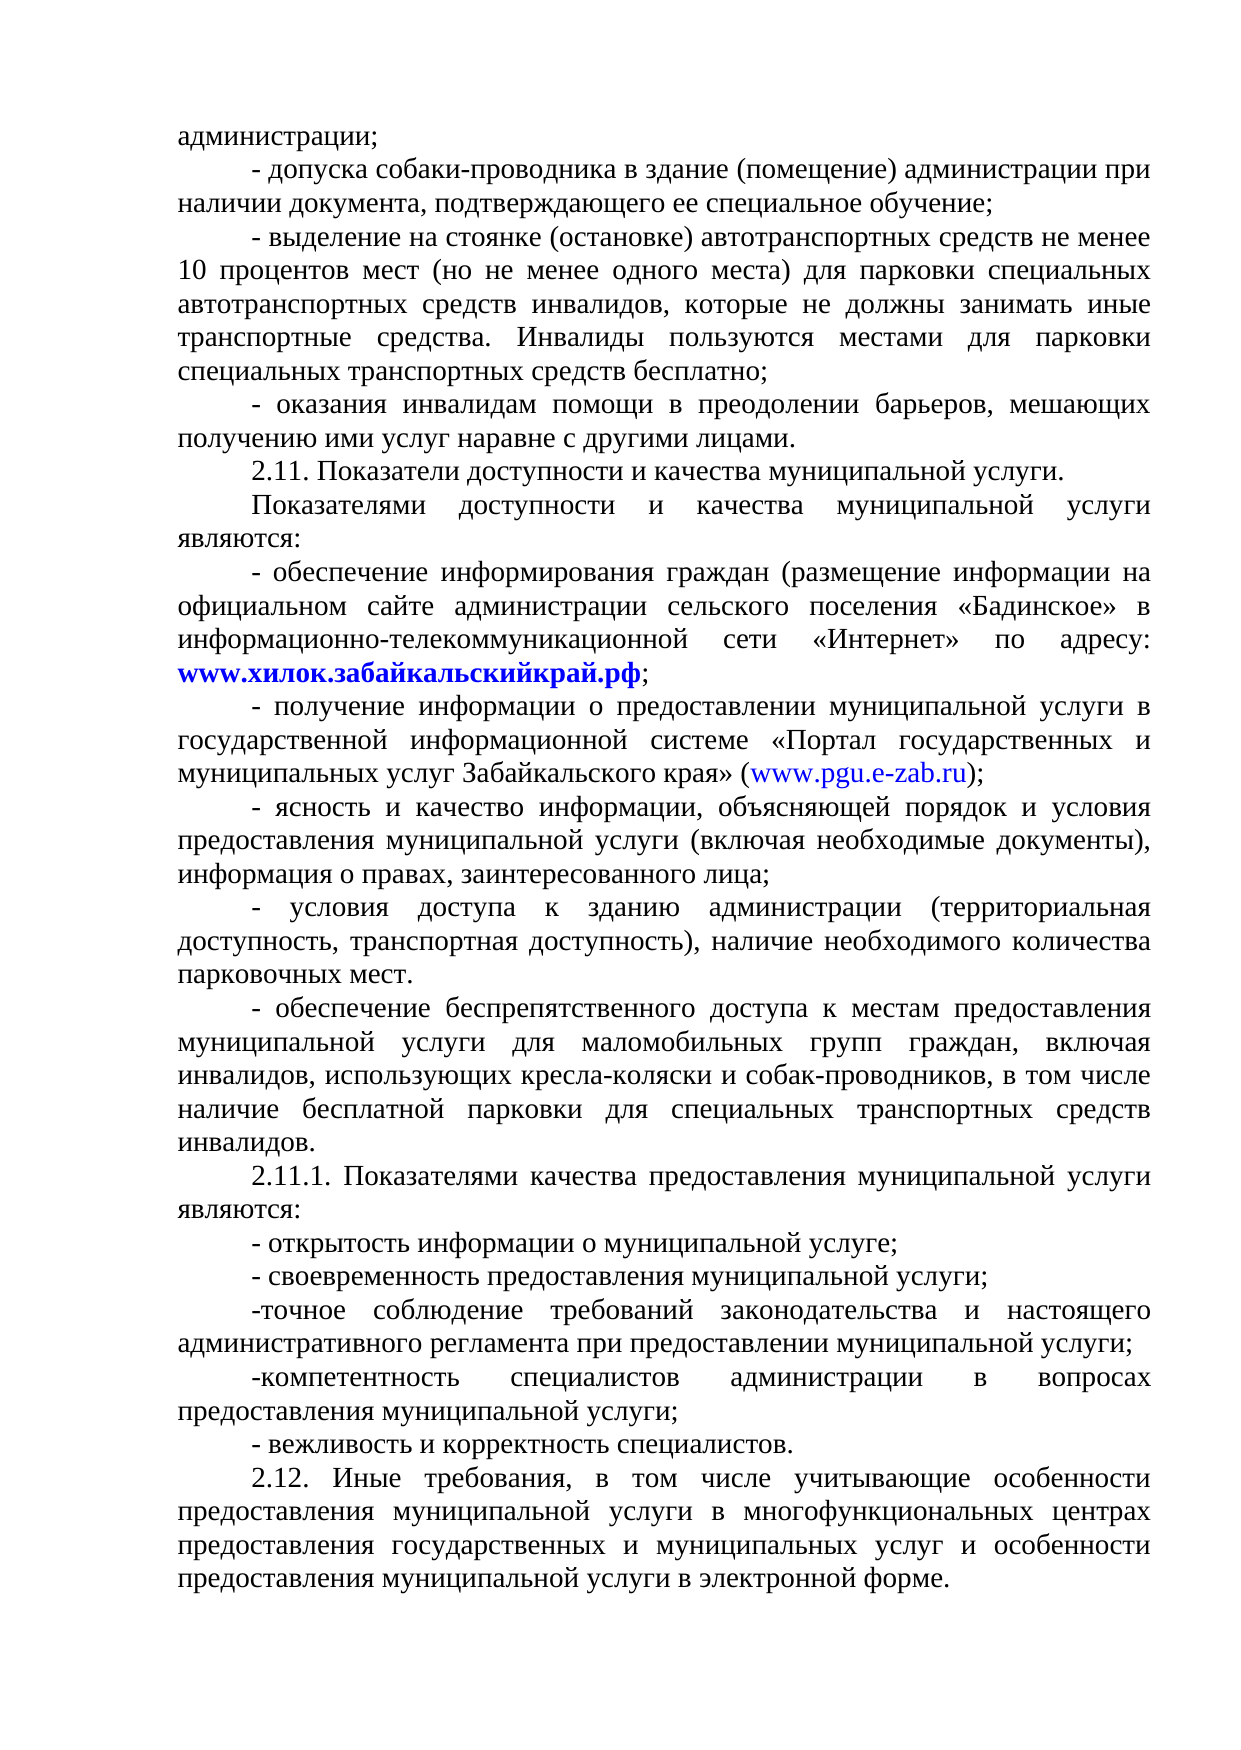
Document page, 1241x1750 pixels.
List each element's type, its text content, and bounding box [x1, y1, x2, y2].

text - выделение на стоянке (остановке) автотранспортных средств не менее 10 процентов мест (но не менее одного места) для парковки специальных автотранспортных средств инвалидов, которые не должны занимать иные транспортные средства. Инвалиды пользуются местами для парковки специальных транспортных средств бесплатно; [177, 219, 1152, 386]
text -точное соблюдение требований законодательства и настоящего административного регламента при предоставлении муниципальной услуги; [177, 1292, 1152, 1359]
text - получение информации о предоставлении муниципальной услуги в государственной информационной системе «Портал государственных и муниципальных услуг Забайкальского края» (www.pgu.e-zab.ru); [177, 688, 1152, 789]
text - ясность и качество информации, объясняющей порядок и условия предоставления муниципальной услуги (включая необходимые документы), информация о правах, заинтересованного лица; [177, 789, 1152, 889]
text - оказания инвалидам помощи в преодолении барьеров, мешающих получению ими услуг наравне с другими лицами. [177, 386, 1152, 453]
text 2.11.1. Показателями качества предоставления муниципальной услуги являются: [177, 1158, 1152, 1225]
text - допуска собаки-проводника в здание (помещение) администрации при наличии документа, подтверждающего ее специальное обучение; [177, 152, 1152, 219]
text - вежливость и корректность специалистов. [177, 1426, 1152, 1460]
text - своевременность предоставления муниципальной услуги; [177, 1258, 1152, 1292]
text - обеспечение беспрепятственного доступа к местам предоставления муниципальной услуги для маломобильных групп граждан, включая инвалидов, использующих кресла-коляски и собак-проводников, в том числе наличие бесплатной парковки для специальных транспортных средств инвалидов. [177, 990, 1152, 1158]
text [177, 118, 1152, 152]
text 2.11. Показатели доступности и качества муниципальной услуги. [177, 453, 1152, 487]
text 2.12. Иные требования, в том числе учитывающие особенности предоставления муниципальной услуги в многофункциональных центрах предоставления государственных и муниципальных услуг и особенности предоставления муниципальной услуги в электронной форме. [177, 1460, 1152, 1594]
list - обеспечение информирования граждан (размещение информации на официальном сайте администрации сельского поселения «Бадинское» в информационно-телекоммуникационной сети «Интернет» по адресу: www.хилок.забайкальскийкрай.рф; [177, 554, 1152, 688]
text -компетентность специалистов администрации в вопросах предоставления муниципальной услуги; [177, 1359, 1152, 1426]
text - открытость информации о муниципальной услуге; [177, 1225, 1152, 1258]
text Показателями доступности и качества муниципальной услуги являются: [177, 487, 1152, 554]
text - условия доступа к зданию администрации (территориальная доступность, транспортная доступность), наличие необходимого количества парковочных мест. [177, 889, 1152, 990]
